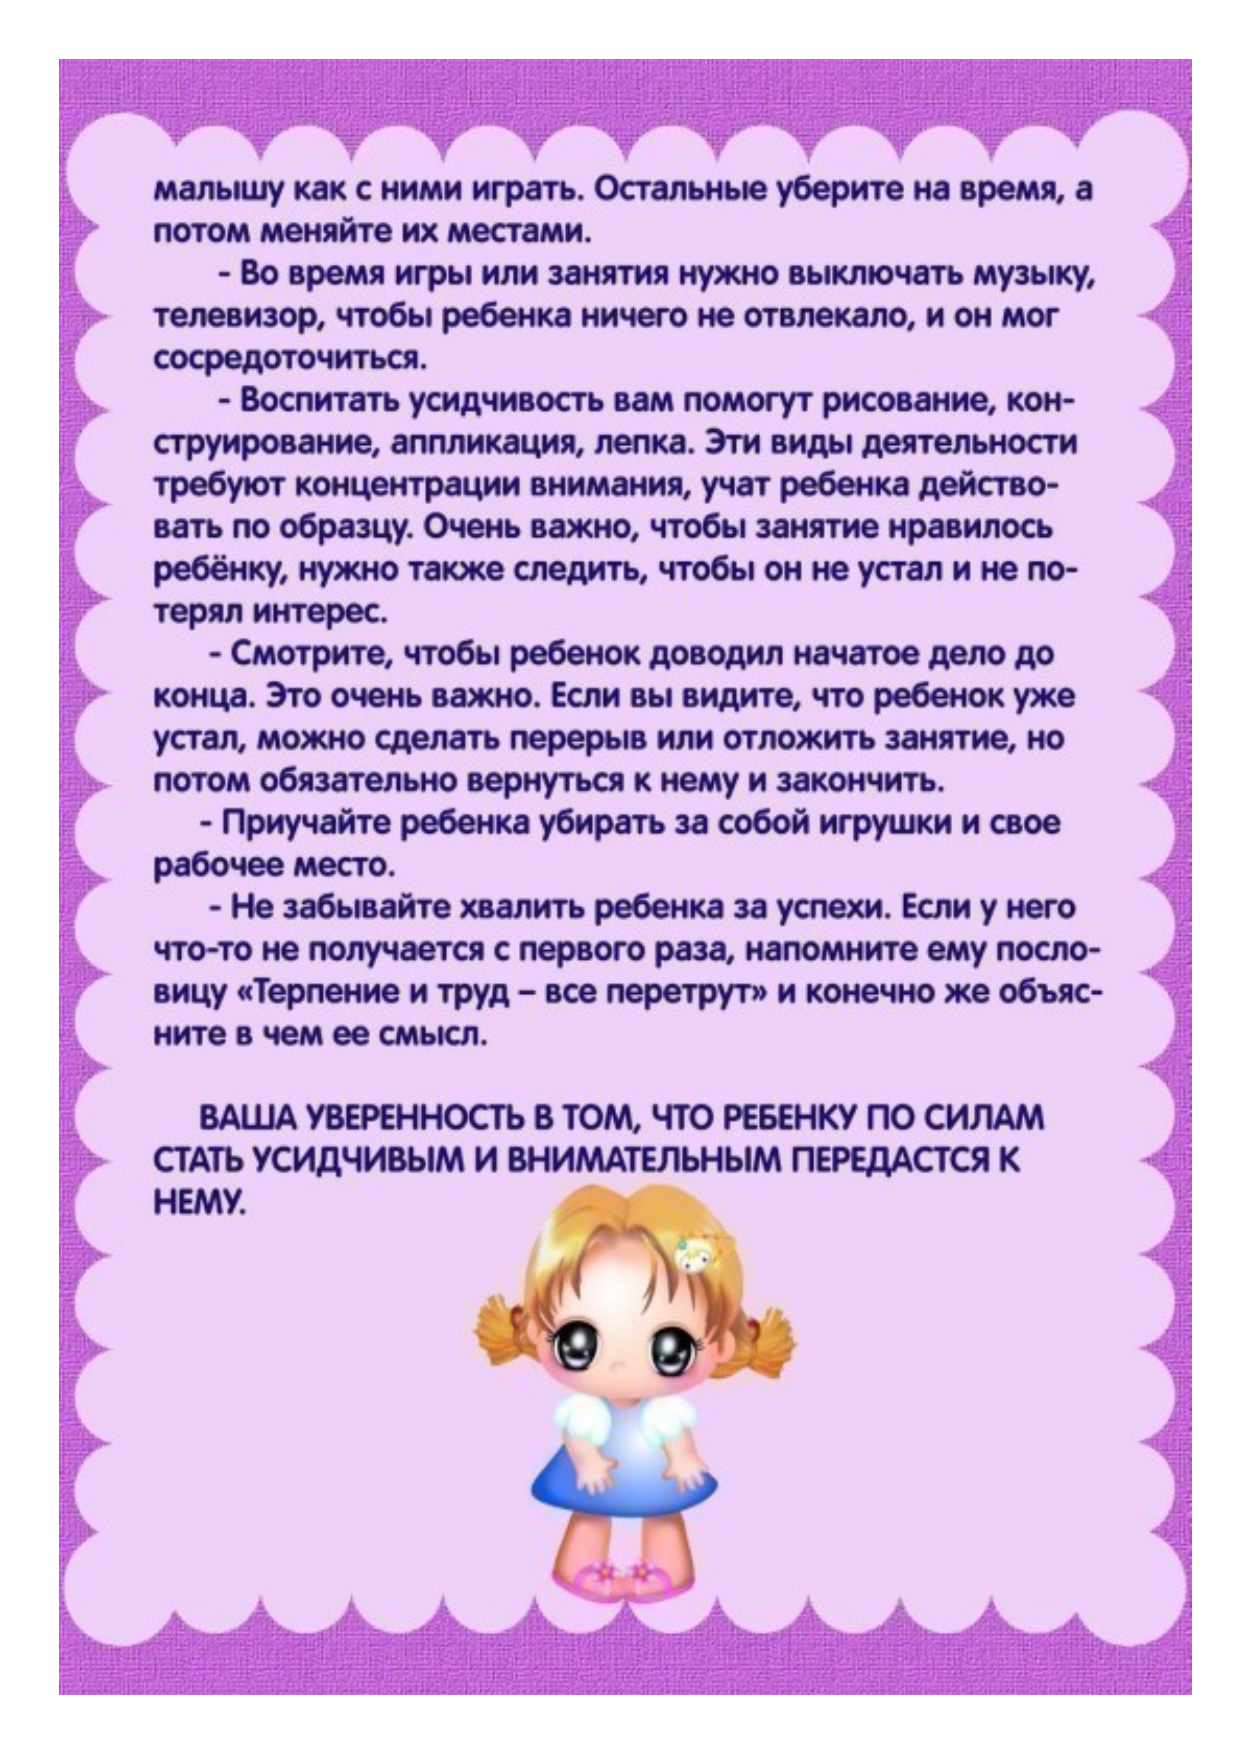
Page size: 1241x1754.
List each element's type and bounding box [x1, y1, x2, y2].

picture [59, 59, 1192, 1695]
